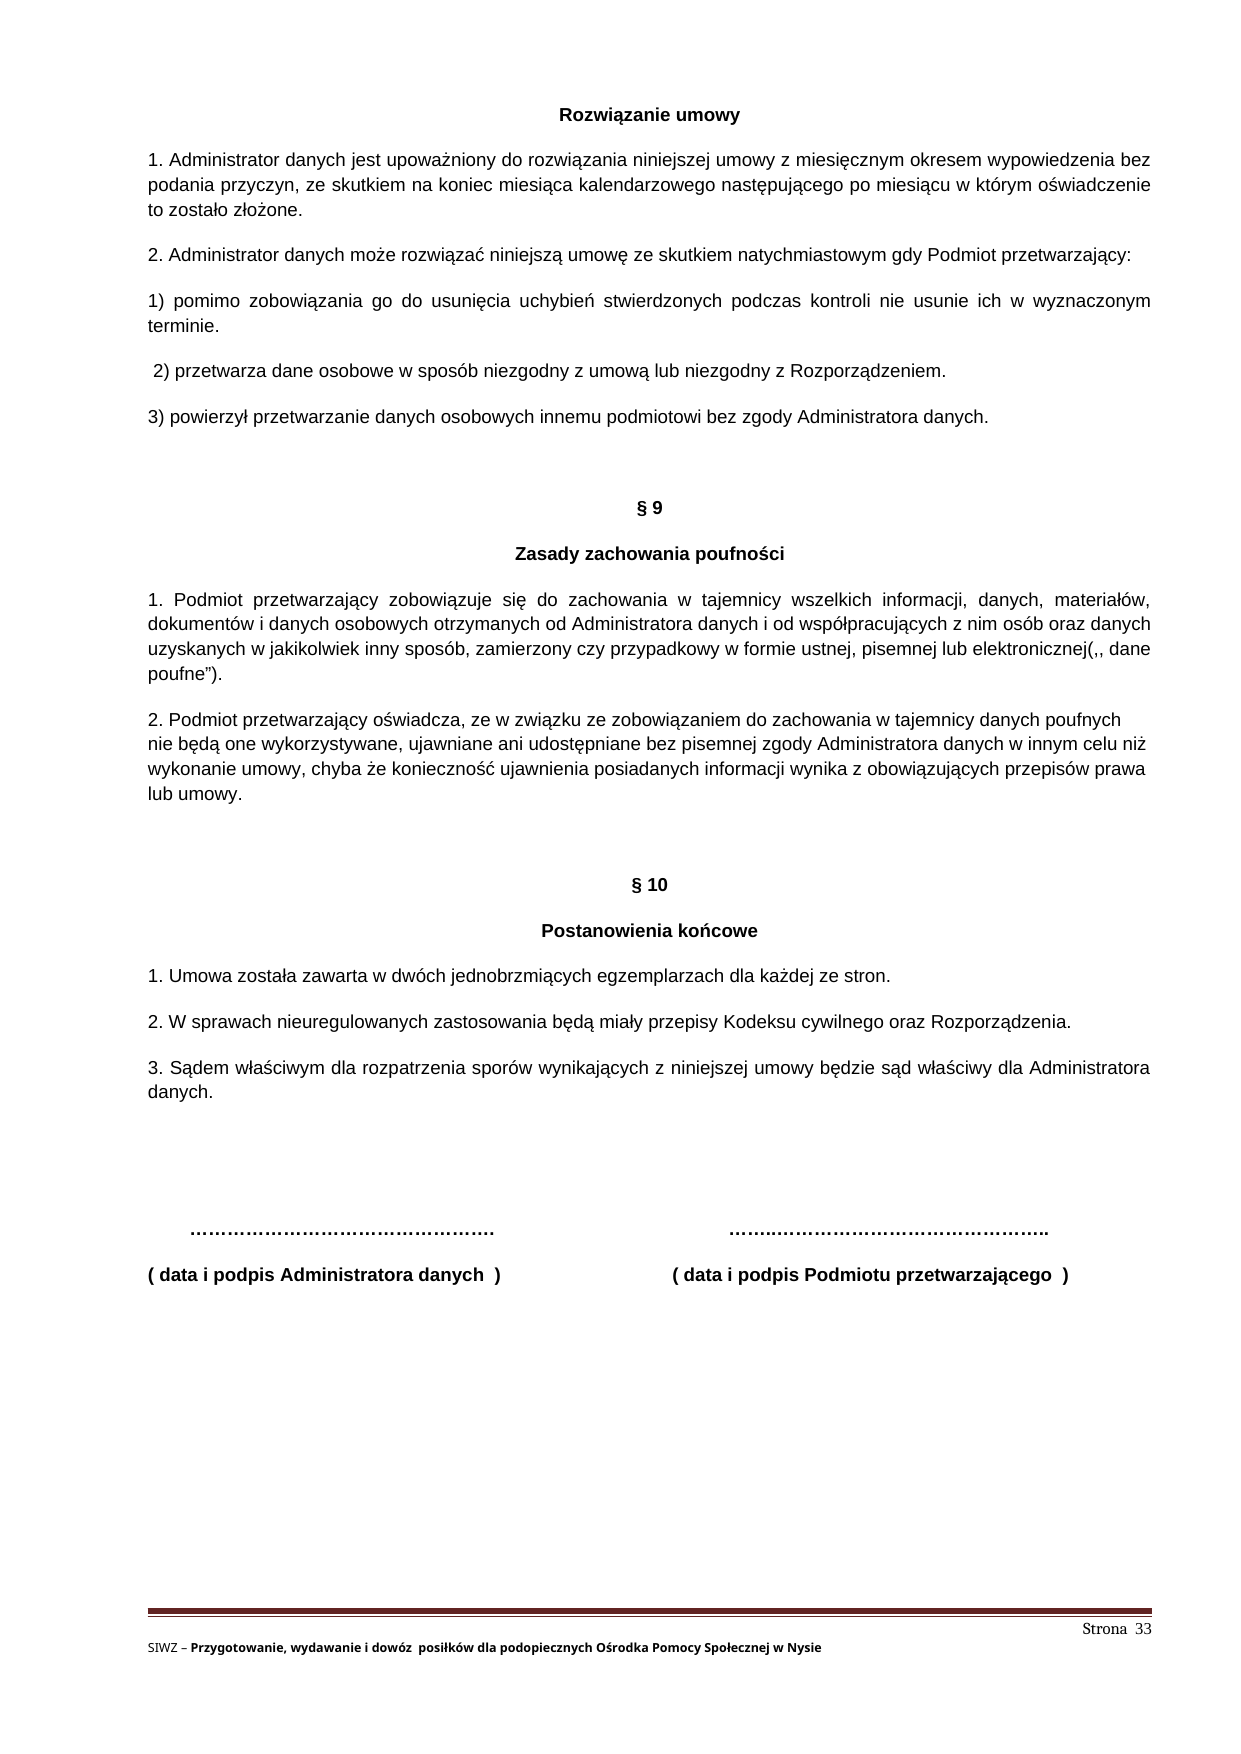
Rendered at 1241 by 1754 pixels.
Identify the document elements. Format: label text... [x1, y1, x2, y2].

text …………………………………………. ……..…………………………………….. [148, 1218, 1152, 1240]
text 2. Podmiot przetwarzający oświadcza, ze w związku ze zobowiązaniem do zachowania w tajemnicy danych poufnych nie będą one wykorzystywane, ujawniane ani udostępniane bez pisemnej zgody Administratora danych w innym celu niż wykonanie umowy, chyba że konieczność ujawnienia posiadanych informacji wynika z obowiązujących przepisów prawa lub umowy. [148, 708, 1152, 804]
text 1. Podmiot przetwarzający zobowiązuje się do zachowania w tajemnicy wszelkich informacji, danych, materiałów, dokumentów i danych osobowych otrzymanych od Administratora danych i od współpracujących z nim osób oraz danych uzyskanych w jakikolwiek inny sposób, zamierzony czy przypadkowy w formie ustnej, pisemnej lub elektronicznej(,, dane poufne”). [148, 588, 1152, 684]
text 1. Umowa została zawarta w dwóch jednobrzmiących egzemplarzach dla każdej ze stron. [148, 965, 1152, 987]
text § 9 [148, 497, 1152, 519]
text 1. Administrator danych jest upoważniony do rozwiązania niniejszej umowy z miesięcznym okresem wypowiedzenia bez podania przyczyn, ze skutkiem na koniec miesiąca kalendarzowego następującego po miesiącu w którym oświadczenie to zostało złożone. [148, 149, 1152, 220]
text 2. W sprawach nieuregulowanych zastosowania będą miały przepisy Kodeksu cywilnego oraz Rozporządzenia. [148, 1011, 1152, 1032]
text 2. Administrator danych może rozwiązać niniejszą umowę ze skutkiem natychmiastowym gdy Podmiot przetwarzający: [148, 244, 1152, 266]
text 1) pomimo zobowiązania go do usunięcia uchybień stwierdzonych podczas kontroli nie usunie ich w wyznaczonym terminie. [148, 290, 1152, 336]
text Rozwiązanie umowy [148, 103, 1152, 125]
text 2) przetwarza dane osobowe w sposób niezgodny z umową lub niezgodny z Rozporządzeniem. [148, 360, 1152, 382]
text ( data i podpis Administratora danych ) ( data i podpis Podmiotu przetwarzającego ) [148, 1264, 1152, 1285]
text § 10 [148, 874, 1152, 896]
text 3) powierzył przetwarzanie danych osobowych innemu podmiotowi bez zgody Administratora danych. [148, 406, 1152, 427]
text Zasady zachowania poufności [148, 543, 1152, 564]
text 3. Sądem właściwym dla rozpatrzenia sporów wynikających z niniejszej umowy będzie sąd właściwy dla Administratora danych. [148, 1056, 1152, 1103]
text Postanowienia końcowe [148, 919, 1152, 941]
